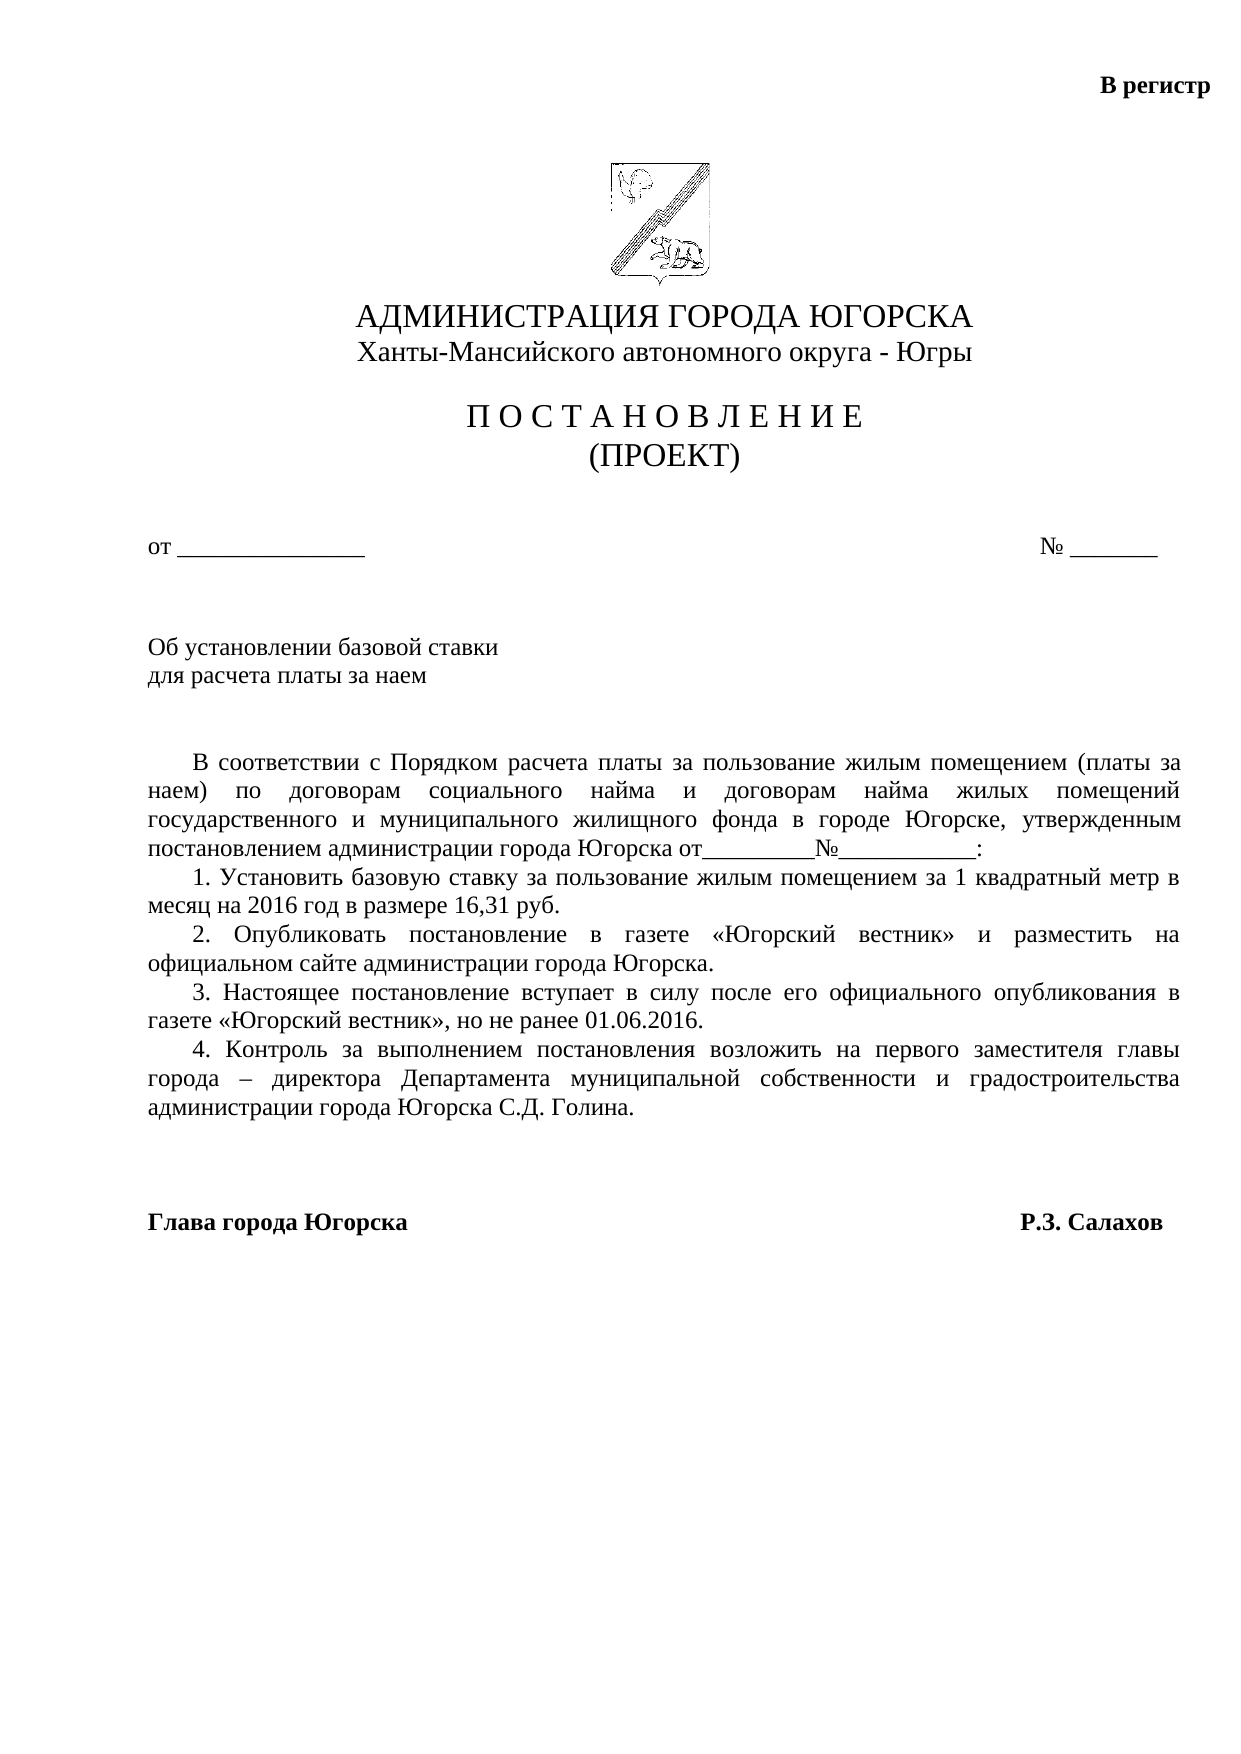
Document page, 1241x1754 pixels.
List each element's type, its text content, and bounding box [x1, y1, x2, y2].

text 3. Настоящее постановление вступает в силу после его официального опубликования в газете «Югорский вестник», но не ранее 01.06.2016. [148, 977, 1181, 1034]
text Глава города Югорска Р.З. Салахов [148, 1207, 1211, 1236]
text П О С Т А Н О В Л Е Н И Е [148, 397, 1181, 435]
text 1. Установить базовую ставку за пользование жилым помещением за 1 квадратный метр в месяц на 2016 год в размере 16,31 руб. [148, 862, 1181, 919]
text В соответствии с Порядком расчета платы за пользование жилым помещением (платы за наем) по договорам социального найма и договорам найма жилых помещений государственного и муниципального жилищного фонда в городе Югорске, утвержденным постановлением администрации города Югорска от_________№___________: [148, 747, 1181, 862]
text 2. Опубликовать постановление в газете «Югорский вестник» и разместить на официальном сайте администрации города Югорска. [148, 919, 1181, 977]
text Ханты-Мансийского автономного округа - Югры [148, 334, 1181, 368]
text (ПРОЕКТ) [148, 435, 1181, 473]
text от _______________ № _______ [148, 531, 1181, 559]
text АДМИНИСТРАЦИЯ ГОРОДА ЮГОРСКА [148, 296, 1181, 334]
text Об установлении базовой ставки [148, 632, 1181, 661]
picture [611, 163, 710, 286]
text для расчета платы за наем [148, 661, 1181, 689]
text В регистр [148, 70, 1211, 99]
text 4. Контроль за выполнением постановления возложить на первого заместителя главы города – директора Департамента муниципальной собственности и градостроительства администрации города Югорска С.Д. Голина. [148, 1034, 1181, 1121]
